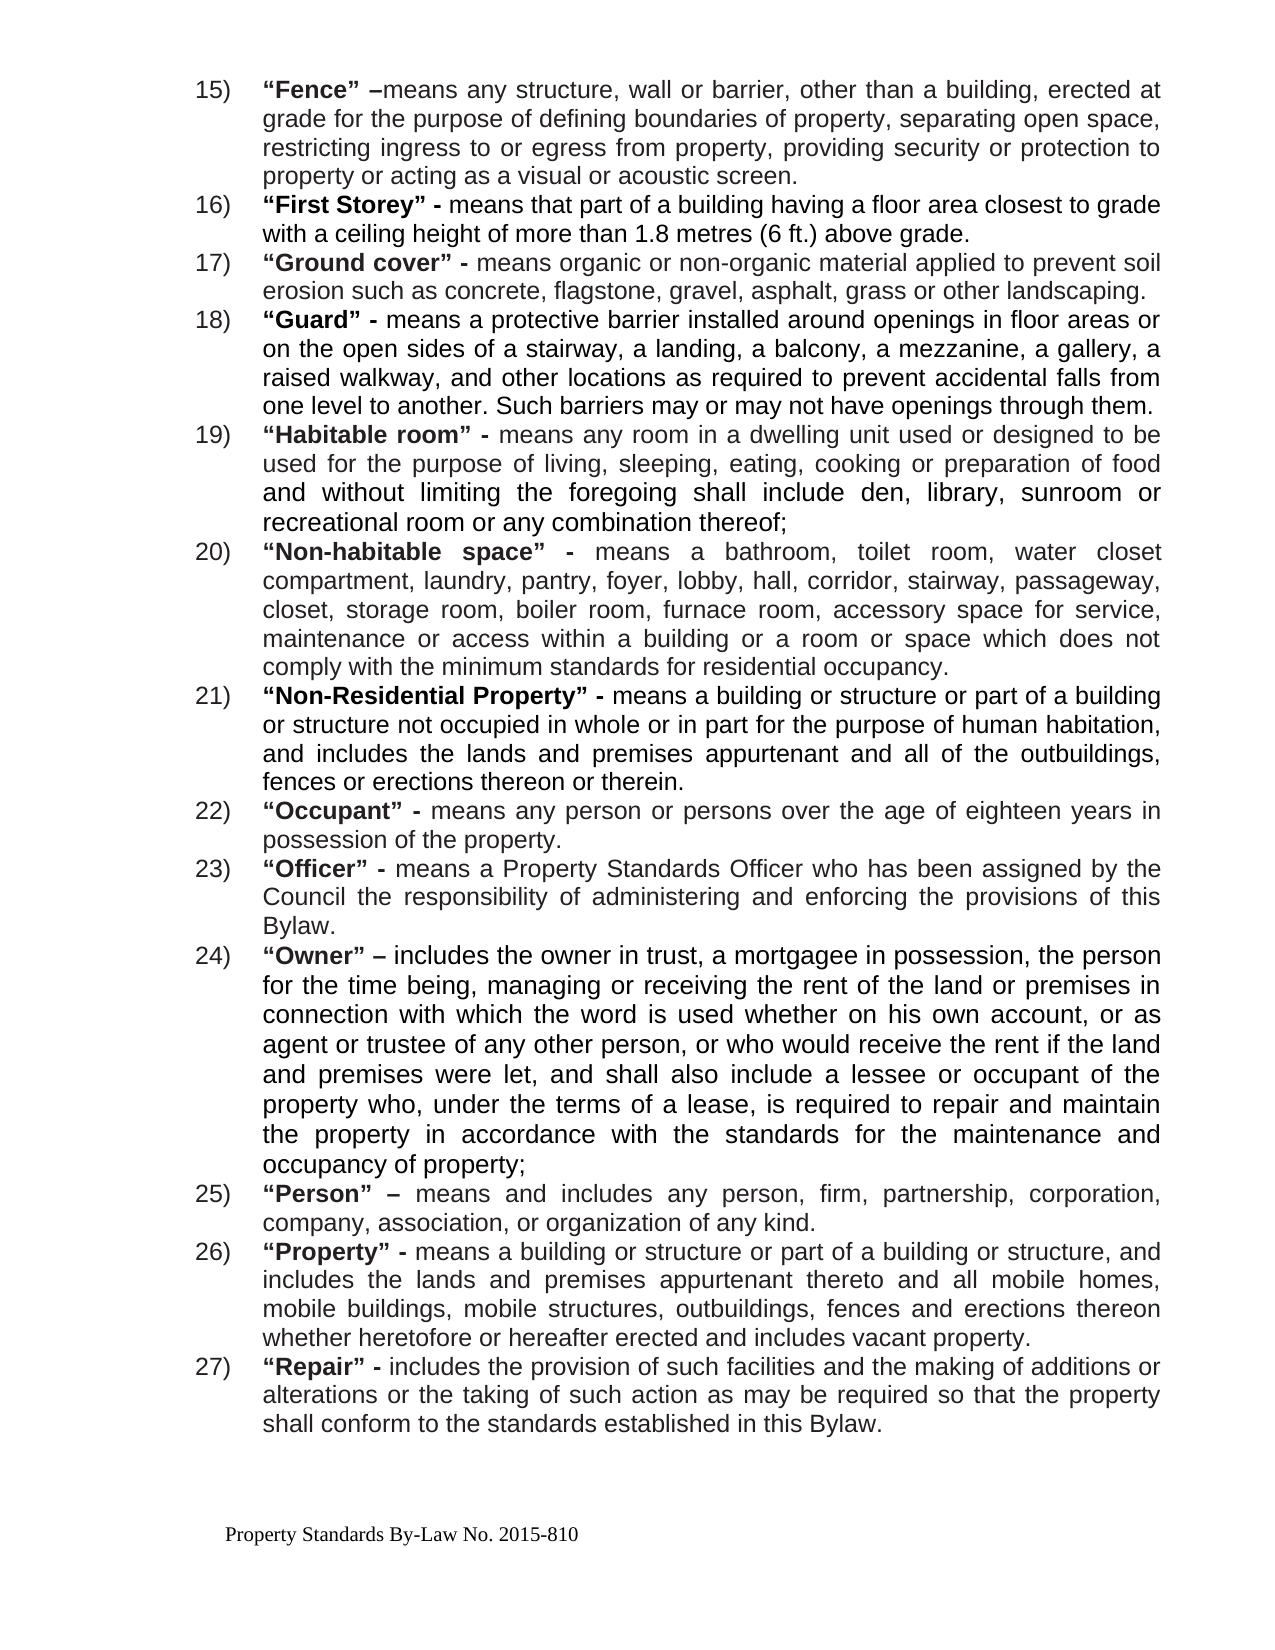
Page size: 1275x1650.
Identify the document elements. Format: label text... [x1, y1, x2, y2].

list “Occupant” - means any person or persons over the age of eighteen years in possession of the property. [195, 796, 1162, 853]
list “Officer” - means a Property Standards Officer who has been assigned by the Council the responsibility of administering and enforcing the provisions of this Bylaw. [195, 853, 1162, 940]
list “Ground cover” - means organic or non-organic material applied to prevent soil erosion such as concrete, flagstone, gravel, asphalt, grass or other landscaping. [195, 247, 1162, 305]
list “Guard” - means a protective barrier installed around openings in floor areas or on the open sides of a stairway, a landing, a balcony, a mezzanine, a gallery, a raised walkway, and other locations as required to prevent accidental falls from one level to another. Such barriers may or may not have openings through them. [195, 305, 1162, 420]
list “Repair” - includes the provision of such facilities and the making of additions or alterations or the taking of such action as may be required so that the property shall conform to the standards established in this Bylaw. [195, 1351, 1162, 1438]
list “Person” – means and includes any person, firm, partnership, corporation, company, association, or organization of any kind. [195, 1179, 1162, 1236]
list “Non-habitable space” - means a bathroom, toilet room, water closet compartment, laundry, pantry, foyer, lobby, hall, corridor, stairway, passageway, closet, storage room, boiler room, furnace room, accessory space for service, maintenance or access within a building or a room or space which does not comply with the minimum standards for residential occupancy. [195, 537, 1162, 681]
list “First Storey” - means that part of a building having a floor area closest to grade with a ceiling height of more than 1.8 metres (6 ft.) above grade. [195, 190, 1162, 247]
list “Owner” – includes the owner in trust, a mortgagee in possession, the person for the time being, managing or receiving the rent of the land or premises in connection with which the word is used whether on his own account, or as agent or trustee of any other person, or who would receive the rent if the land and premises were let, and shall also include a lessee or occupant of the property who, under the terms of a lease, is required to repair and maintain the property in accordance with the standards for the maintenance and occupancy of property; [195, 940, 1162, 1179]
list “Habitable room” - means any room in a dwelling unit used or designed to be used for the purpose of living, sleeping, eating, cooking or preparation of food and without limiting the foregoing shall include den, library, sunroom or recreational room or any combination thereof; [195, 420, 1162, 537]
list “Non-Residential Property” - means a building or structure or part of a building or structure not occupied in whole or in part for the purpose of human habitation, and includes the lands and premises appurtenant and all of the outbuildings, fences or erections thereon or therein. [195, 681, 1162, 796]
list “Property” - means a building or structure or part of a building or structure, and includes the lands and premises appurtenant thereto and all mobile homes, mobile buildings, mobile structures, outbuildings, fences and erections thereon whether heretofore or hereafter erected and includes vacant property. [195, 1236, 1162, 1351]
list “Fence” –means any structure, wall or barrier, other than a building, erected at grade for the purpose of defining boundaries of property, separating open space, restricting ingress to or egress from property, providing security or protection to property or acting as a visual or acoustic screen. [195, 75, 1162, 190]
